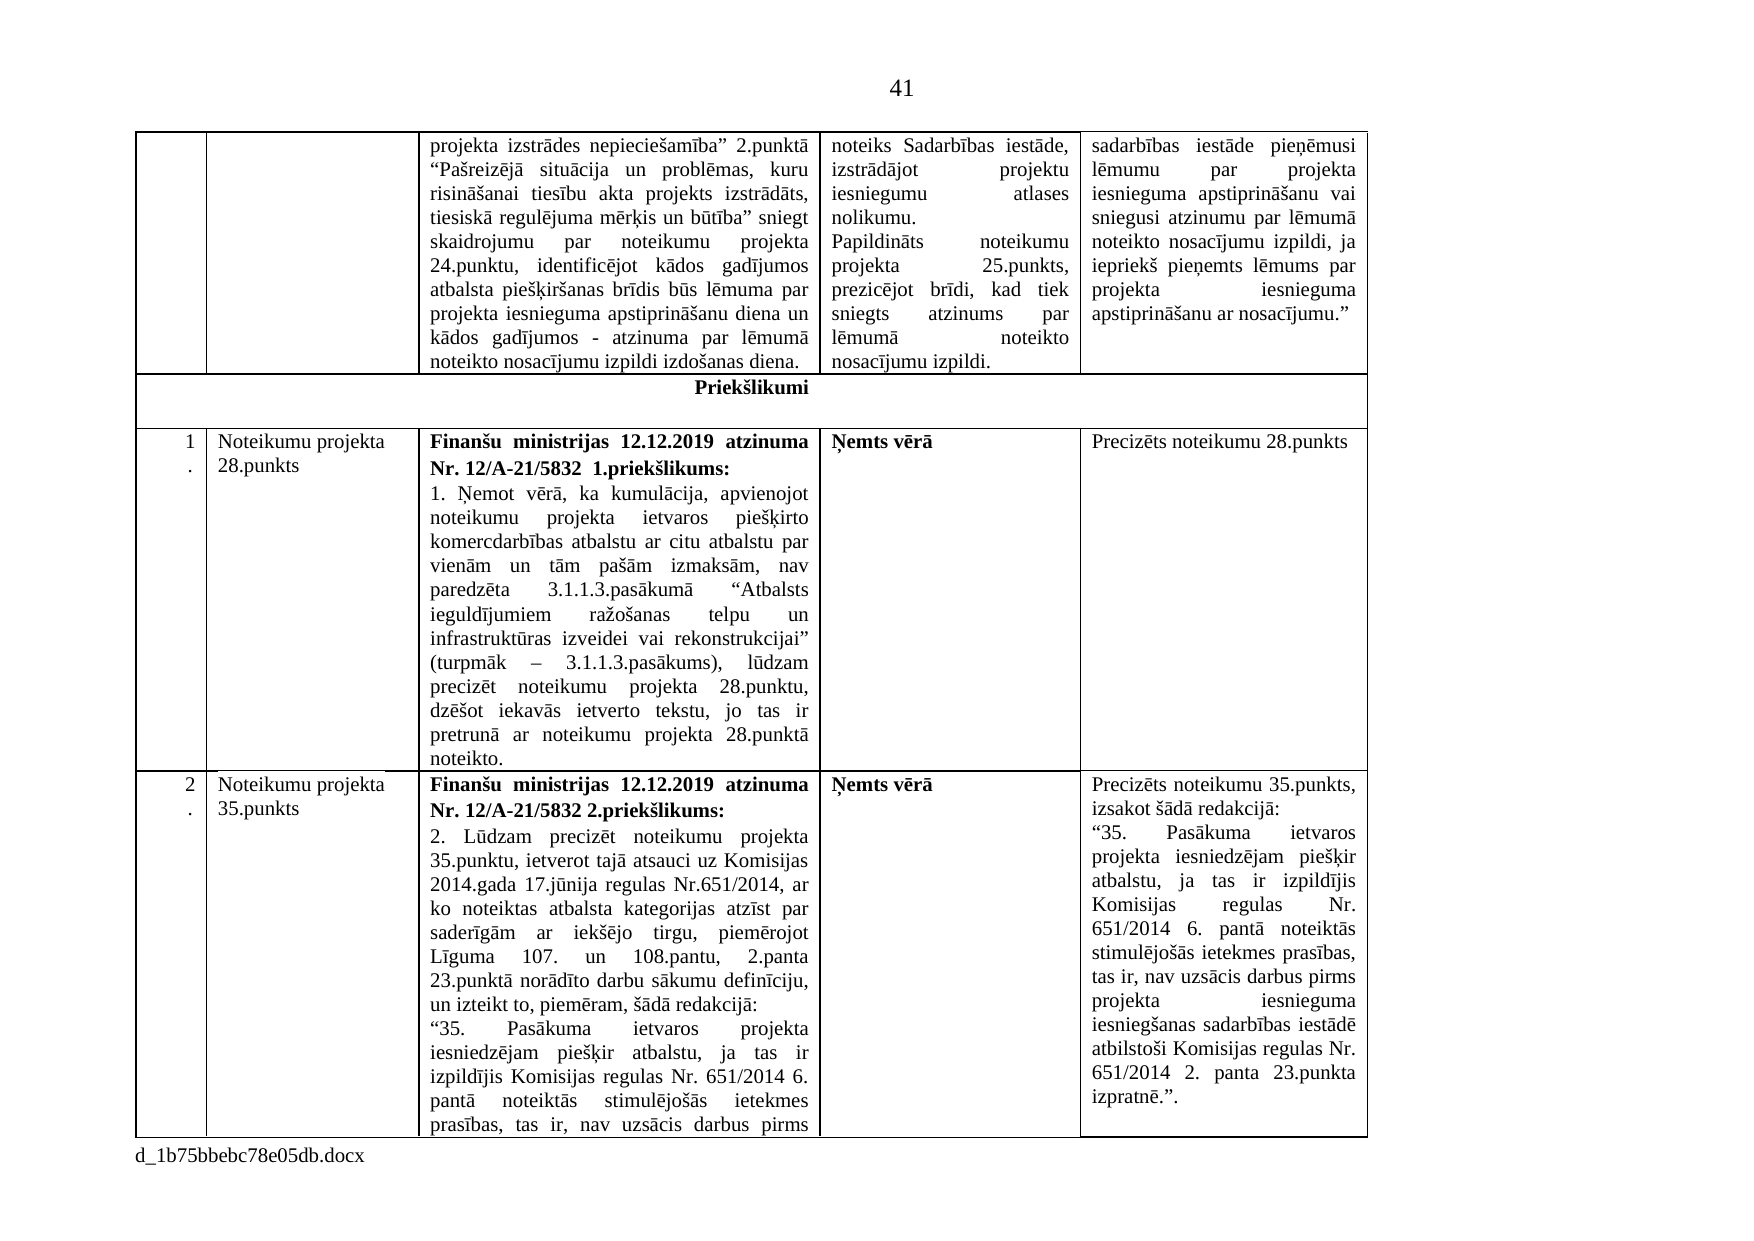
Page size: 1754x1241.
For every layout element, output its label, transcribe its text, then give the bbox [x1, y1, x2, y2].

table_cell Precizēts noteikumu 28.punkts [1081, 429, 1367, 770]
table_cell Finanšu ministrijas 12.12.2019 atzinuma Nr. 12/A-21/5832 1.priekšlikums: 1. Ņemot vērā, ka kumulācija, apvienojot noteikumu projekta ietvaros piešķirto komercdarbības atbalstu ar citu atbalstu par vienām un tām pašām izmaksām, nav paredzēta 3.1.1.3.pasākumā “Atbalsts ieguldījumiem ražošanas telpu un infrastruktūras izveidei vai rekonstrukcijai” (turpmāk – 3.1.1.3.pasākums), lūdzam precizēt noteikumu projekta 28.punktu, dzēšot iekavās ietverto tekstu, jo tas ir pretrunā ar noteikumu projekta 28.punktā noteikto. [420, 429, 819, 770]
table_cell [821, 133, 1080, 373]
table_cell 2. [137, 772, 206, 1136]
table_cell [207, 772, 418, 1136]
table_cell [1081, 771, 1367, 1136]
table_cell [420, 772, 819, 1136]
table_cell 1. [137, 429, 206, 770]
table_cell Priekšlikumi [137, 375, 1367, 427]
table_cell [137, 133, 206, 373]
table_cell Ņemts vērā [821, 772, 1080, 1136]
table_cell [420, 133, 819, 373]
table_cell Ņemts vērā [821, 429, 1080, 770]
table_cell Noteikumu projekta 28.punkts [207, 429, 418, 770]
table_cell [207, 133, 418, 373]
